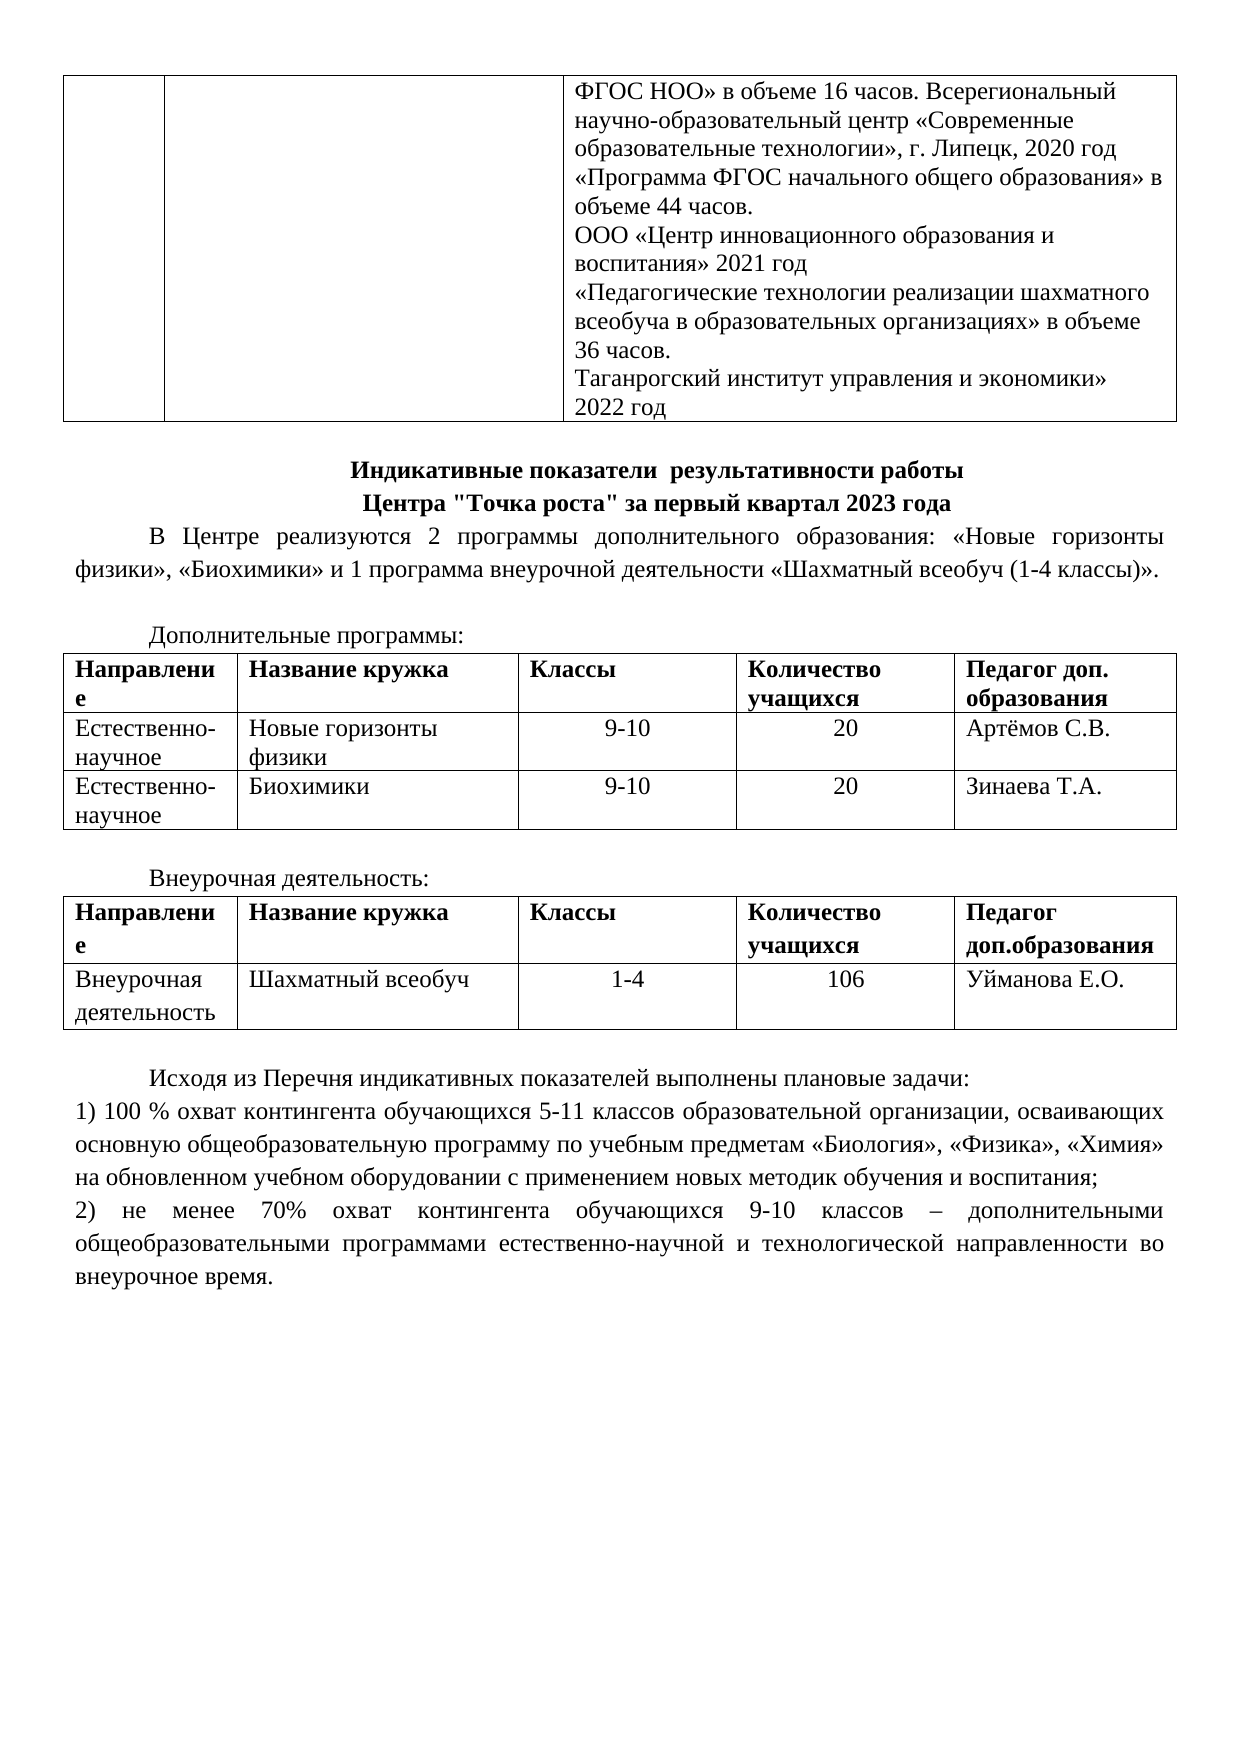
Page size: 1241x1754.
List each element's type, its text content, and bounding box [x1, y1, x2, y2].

table_cell 20 [737, 713, 954, 770]
table_header Направление [64, 654, 237, 712]
table_cell Уйманова Е.О. [955, 964, 1176, 1029]
table_cell Внеурочная деятельность [64, 964, 237, 1029]
table_header Направление [64, 897, 237, 963]
table_header Количество учащихся [737, 897, 954, 963]
text Индикативные показатели результативности работы [75, 455, 1165, 484]
table_cell Естественно-научное [64, 771, 237, 829]
table_header Педагог доп.образования [955, 897, 1176, 963]
table_header Классы [519, 897, 736, 963]
table_cell 20 [737, 771, 954, 829]
text Исходя из Перечня индикативных показателей выполнены плановые задачи: [75, 1063, 1165, 1092]
table_cell 3. [64, 76, 164, 421]
table_cell 1-4 [519, 964, 736, 1029]
text 1) 100 % охват контингента обучающихся 5-11 классов образовательной организации, осваивающих основную общеобразовательную программу по учебным предметам «Биология», «Физика», «Химия» на обновленном учебном оборудовании с применением новых методик обучения и воспитания; [75, 1096, 1165, 1191]
table_cell 9-10 [519, 713, 736, 770]
table_cell 106 [737, 964, 954, 1029]
table_header Название кружка [238, 897, 518, 963]
text Центра "Точка роста" за первый квартал 2023 года [75, 488, 1165, 517]
table_cell Новые горизонты физики [238, 713, 518, 770]
table_cell 9-10 [519, 771, 736, 829]
text 2) не менее 70% охват контингента обучающихся 9-10 классов – дополнительными общеобразовательными программами естественно-научной и технологической направленности во внеурочное время. [75, 1195, 1165, 1290]
table_cell Шахматный всеобуч [238, 964, 518, 1029]
table_header Классы [519, 654, 736, 712]
table_header Название кружка [238, 654, 518, 712]
table_cell Артёмов С.В. [955, 713, 1176, 770]
text Дополнительные программы: [75, 620, 1165, 649]
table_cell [165, 76, 563, 421]
text Внеурочная деятельность: [75, 863, 1165, 892]
text В Центре реализуются 2 программы дополнительного образования: «Новые горизонты физики», «Биохимики» и 1 программа внеурочной деятельности «Шахматный всеобуч (1-4 классы)». [75, 521, 1165, 583]
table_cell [564, 76, 1176, 421]
table_header Педагог доп. образования [955, 654, 1176, 712]
table_cell Естественно-научное [64, 713, 237, 770]
table_header Количество учащихся [737, 654, 954, 712]
table_cell Зинаева Т.А. [955, 771, 1176, 829]
table_cell Биохимики [238, 771, 518, 829]
